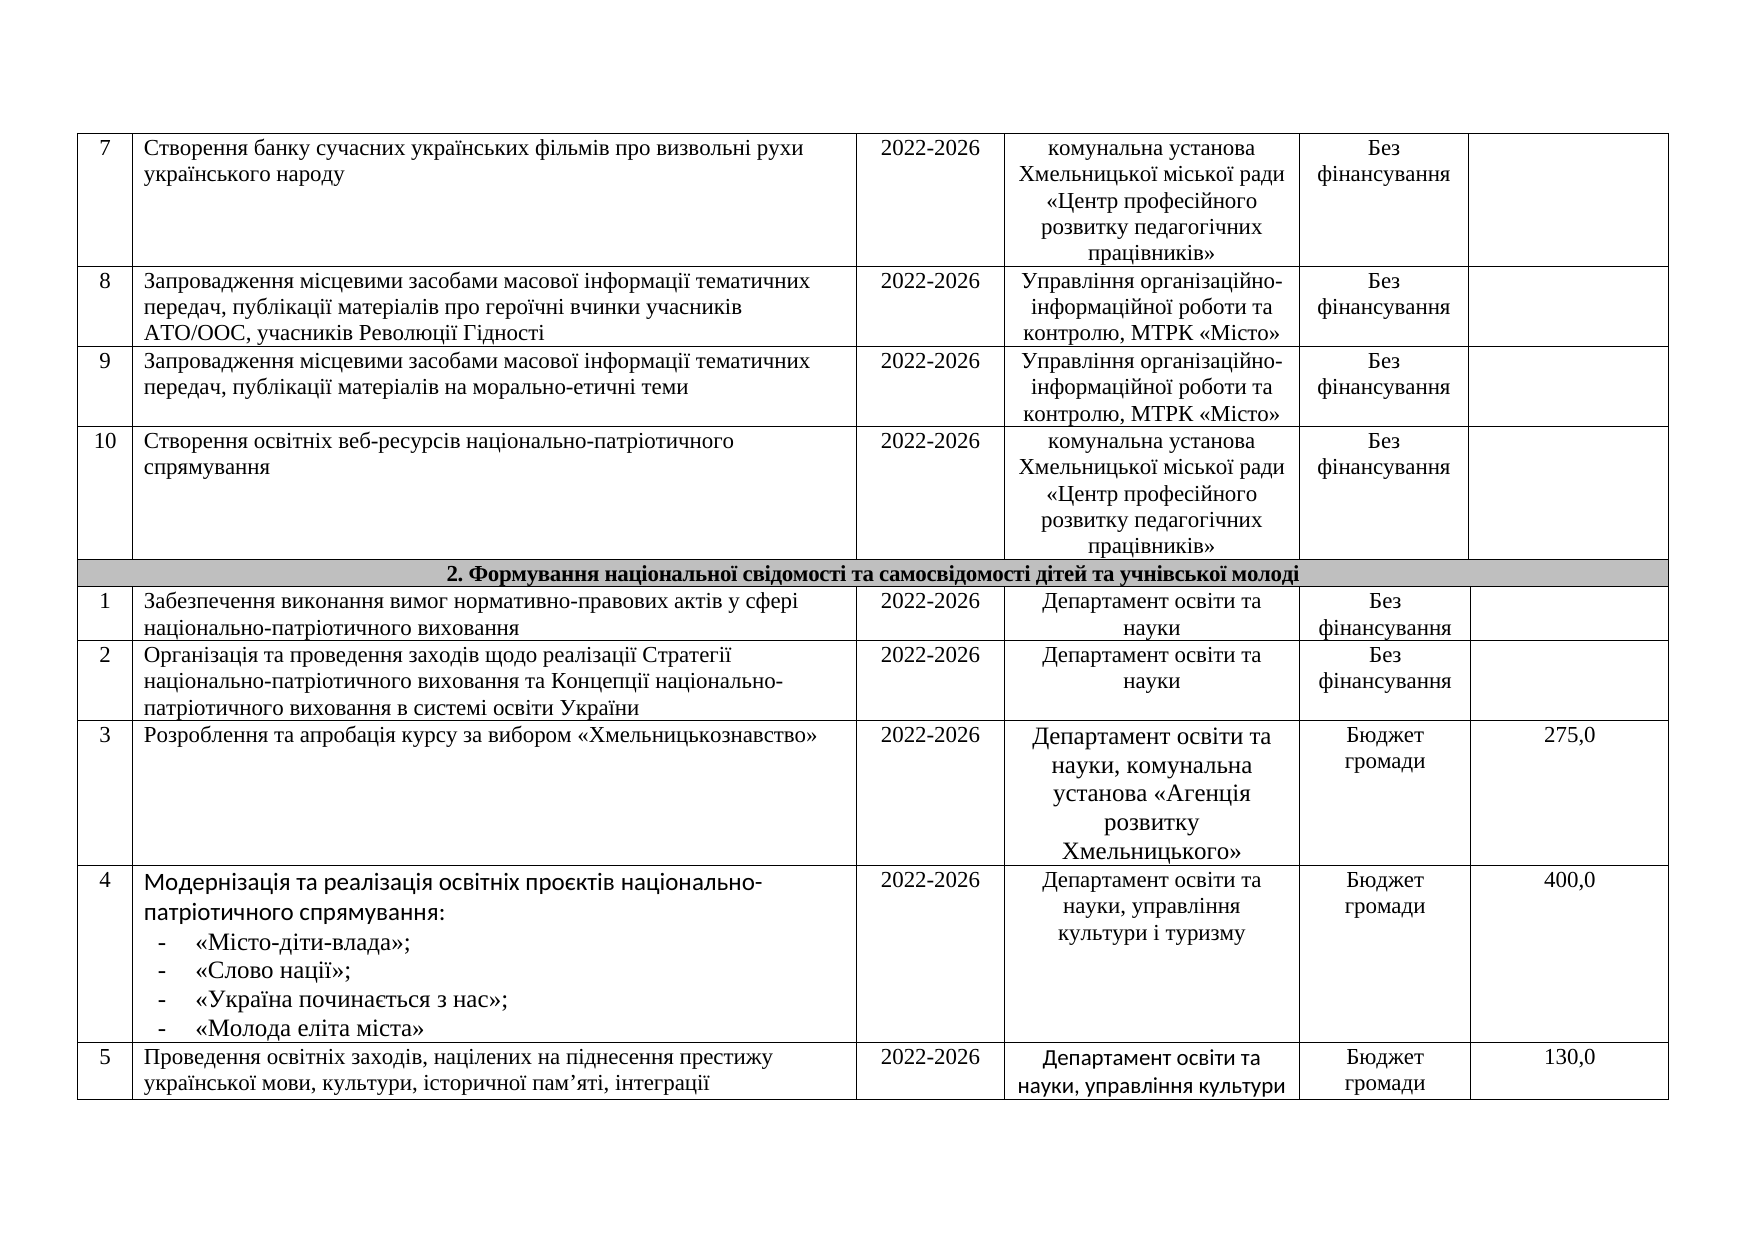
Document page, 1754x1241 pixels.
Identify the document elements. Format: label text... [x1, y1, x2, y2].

table_cell Без фінансування [1300, 134, 1468, 266]
table_cell 2022-2026 [857, 134, 1004, 266]
table_cell Департамент освіти та науки [1005, 587, 1299, 640]
table_cell Без фінансування [1300, 427, 1468, 559]
table_cell Департамент освіти та науки, управління культури і туризму [1005, 866, 1299, 1042]
table_cell Розроблення та апробація курсу за вибором «Хмельницькознавство» [133, 721, 856, 865]
table_cell 3 [78, 721, 132, 865]
table_cell 2022-2026 [857, 427, 1004, 559]
table_cell [1469, 347, 1668, 426]
table_cell 2. Формування національної свідомості та самосвідомості дітей та учнівської молоді [78, 560, 1668, 586]
table_cell Департамент освіти та науки, управління культури і туризму, ГО «Хмельницьке міське товариство української мови імені Тараса Шевченка» «Просвіта» [1005, 1043, 1299, 1099]
table_cell Створення освітніх веб-ресурсів національно-патріотичного спрямування [133, 427, 856, 559]
table_cell 2022-2026 [857, 721, 1004, 865]
table_cell 8 [78, 267, 132, 346]
table_cell 4 [78, 866, 132, 1042]
table_cell Департамент освіти та науки [1005, 641, 1299, 720]
table_cell 2022-2026 [857, 347, 1004, 426]
table_cell [1469, 427, 1668, 559]
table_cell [133, 1043, 856, 1099]
table_cell Управління організаційно-інформаційної роботи та контролю, МТРК «Місто» [1005, 347, 1299, 426]
table_cell 2022-2026 [857, 866, 1004, 1042]
table_cell Бюджет громади [1300, 721, 1470, 865]
table_cell Організація та проведення заходів щодо реалізації Стратегії національно-патріотичного виховання та Концепції національно-патріотичного виховання в системі освіти України [133, 641, 856, 720]
table_cell Управління організаційно-інформаційної роботи та контролю, МТРК «Місто» [1005, 267, 1299, 346]
table_cell Без фінансування [1300, 587, 1470, 640]
table_cell 5 [78, 1043, 132, 1099]
table_cell 2022-2026 [857, 267, 1004, 346]
table_cell 275,0 [1471, 721, 1668, 865]
table_cell комунальна установа Хмельницької міської ради «Центр професійного розвитку педагогічних працівників» [1005, 134, 1299, 266]
table_cell Запровадження місцевими засобами масової інформації тематичних передач, публікації матеріалів про героїчні вчинки учасників АТО/ООС, учасників Революції Гідності [133, 267, 856, 346]
table_cell 2 [78, 641, 132, 720]
table_cell Бюджет громади [1300, 1043, 1470, 1099]
table_cell Модернізація та реалізація освітніх проєктів національно-патріотичного спрямування: «Місто-діти-влада»; «Слово нації»; «Україна починається з нас»; «Молода еліта міста» [133, 866, 856, 1042]
table_cell Забезпечення виконання вимог нормативно-правових актів у сфері національно-патріотичного виховання [133, 587, 856, 640]
table_cell комунальна установа Хмельницької міської ради «Центр професійного розвитку педагогічних працівників» [1005, 427, 1299, 559]
table_cell 9 [78, 347, 132, 426]
table_cell [1469, 267, 1668, 346]
table_cell Без фінансування [1300, 267, 1468, 346]
table_cell Без фінансування [1300, 641, 1470, 720]
table_cell 2022-2026 [857, 587, 1004, 640]
table_cell 7 [78, 134, 132, 266]
table_cell Без фінансування [1300, 347, 1468, 426]
table_cell 400,0 [1471, 866, 1668, 1042]
table_cell Створення банку сучасних українських фільмів про визвольні рухи українського народу [133, 134, 856, 266]
table_cell 2022-2026 [857, 1043, 1004, 1099]
table_cell 1 [78, 587, 132, 640]
table_cell [1469, 134, 1668, 266]
table_cell 10 [78, 427, 132, 559]
table_cell [1471, 587, 1668, 640]
table_cell Запровадження місцевими засобами масової інформації тематичних передач, публікації матеріалів на морально-етичні теми [133, 347, 856, 426]
table_cell Департамент освіти та науки, комунальна установа «Агенція розвитку Хмельницького» [1005, 721, 1299, 865]
table_cell [1471, 641, 1668, 720]
table_cell 130,0 [1471, 1043, 1668, 1099]
table_cell Бюджет громади [1300, 866, 1470, 1042]
table_cell 2022-2026 [857, 641, 1004, 720]
